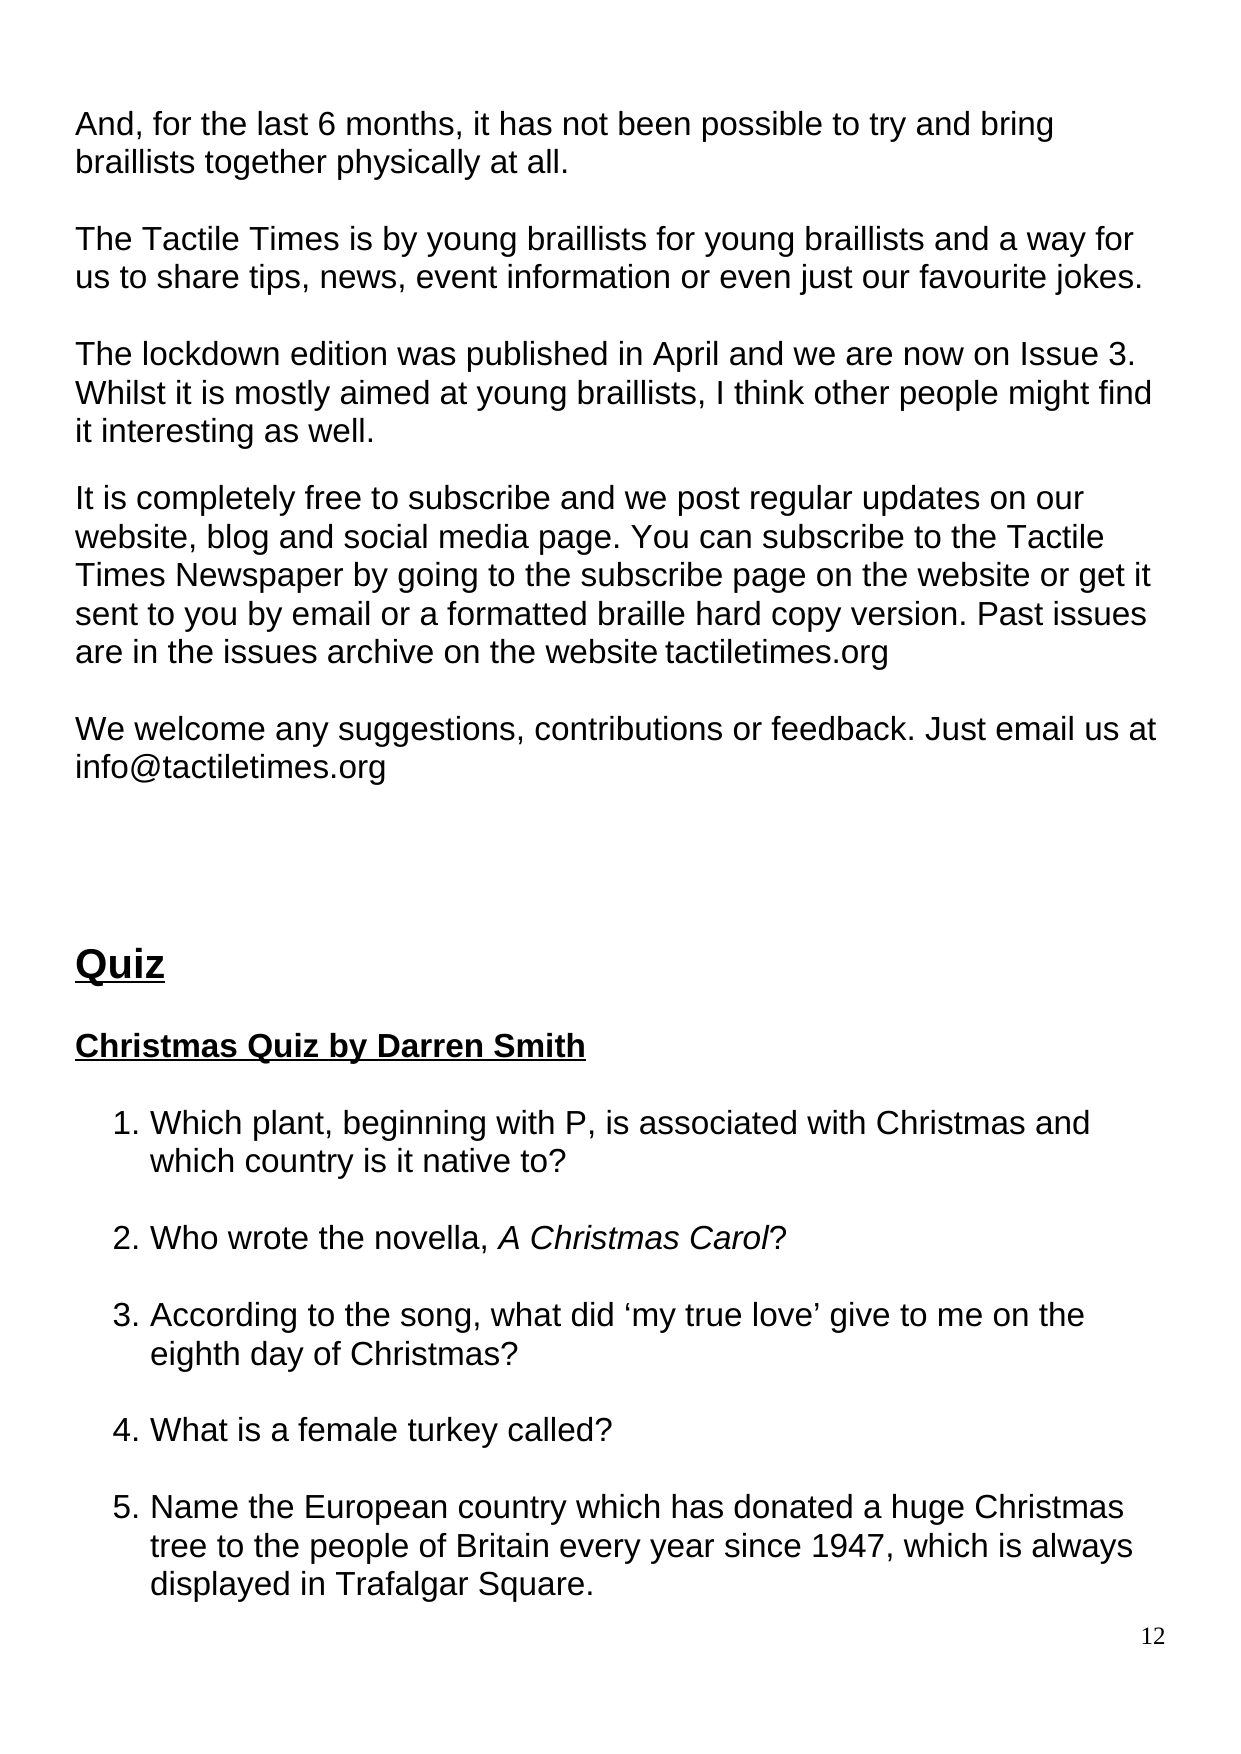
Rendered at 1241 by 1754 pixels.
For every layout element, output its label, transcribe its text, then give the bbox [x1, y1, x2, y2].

list Which plant, beginning with P, is associated with Christmas and which country is it native to? [112, 1103, 1165, 1180]
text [75, 104, 1165, 181]
text Whilst it is mostly aimed at young braillists, I think other people might find it interesting as well. [75, 373, 1165, 478]
list What is a female turkey called? [112, 1410, 1165, 1449]
list Who wrote the novella, A Christmas Carol? [112, 1218, 1165, 1257]
text It is completely free to subscribe and we post regular updates on our website, blog and social media page. You can subscribe to the Tactile Times Newspaper by going to the subscribe page on the website or get it sent to you by email or a formatted braille hard copy version. Past issues are in the issues archive on the website tactiletimes.org [75, 478, 1165, 671]
text Christmas Quiz by Darren Smith [75, 1026, 1165, 1064]
text The Tactile Times is by young braillists for young braillists and a way for us to share tips, news, event information or even just our favourite jokes. [75, 181, 1165, 296]
text Quiz [75, 940, 1165, 988]
list Name the European country which has donated a huge Christmas tree to the people of Britain every year since 1947, which is always displayed in Trafalgar Square. [112, 1487, 1165, 1603]
text We welcome any suggestions, contributions or feedback. Just email us at info@tactiletimes.org [75, 671, 1165, 786]
text The lockdown edition was published in April and we are now on Issue 3. [75, 296, 1165, 373]
list According to the song, what did ‘my true love’ give to me on the eighth day of Christmas? [112, 1295, 1165, 1372]
